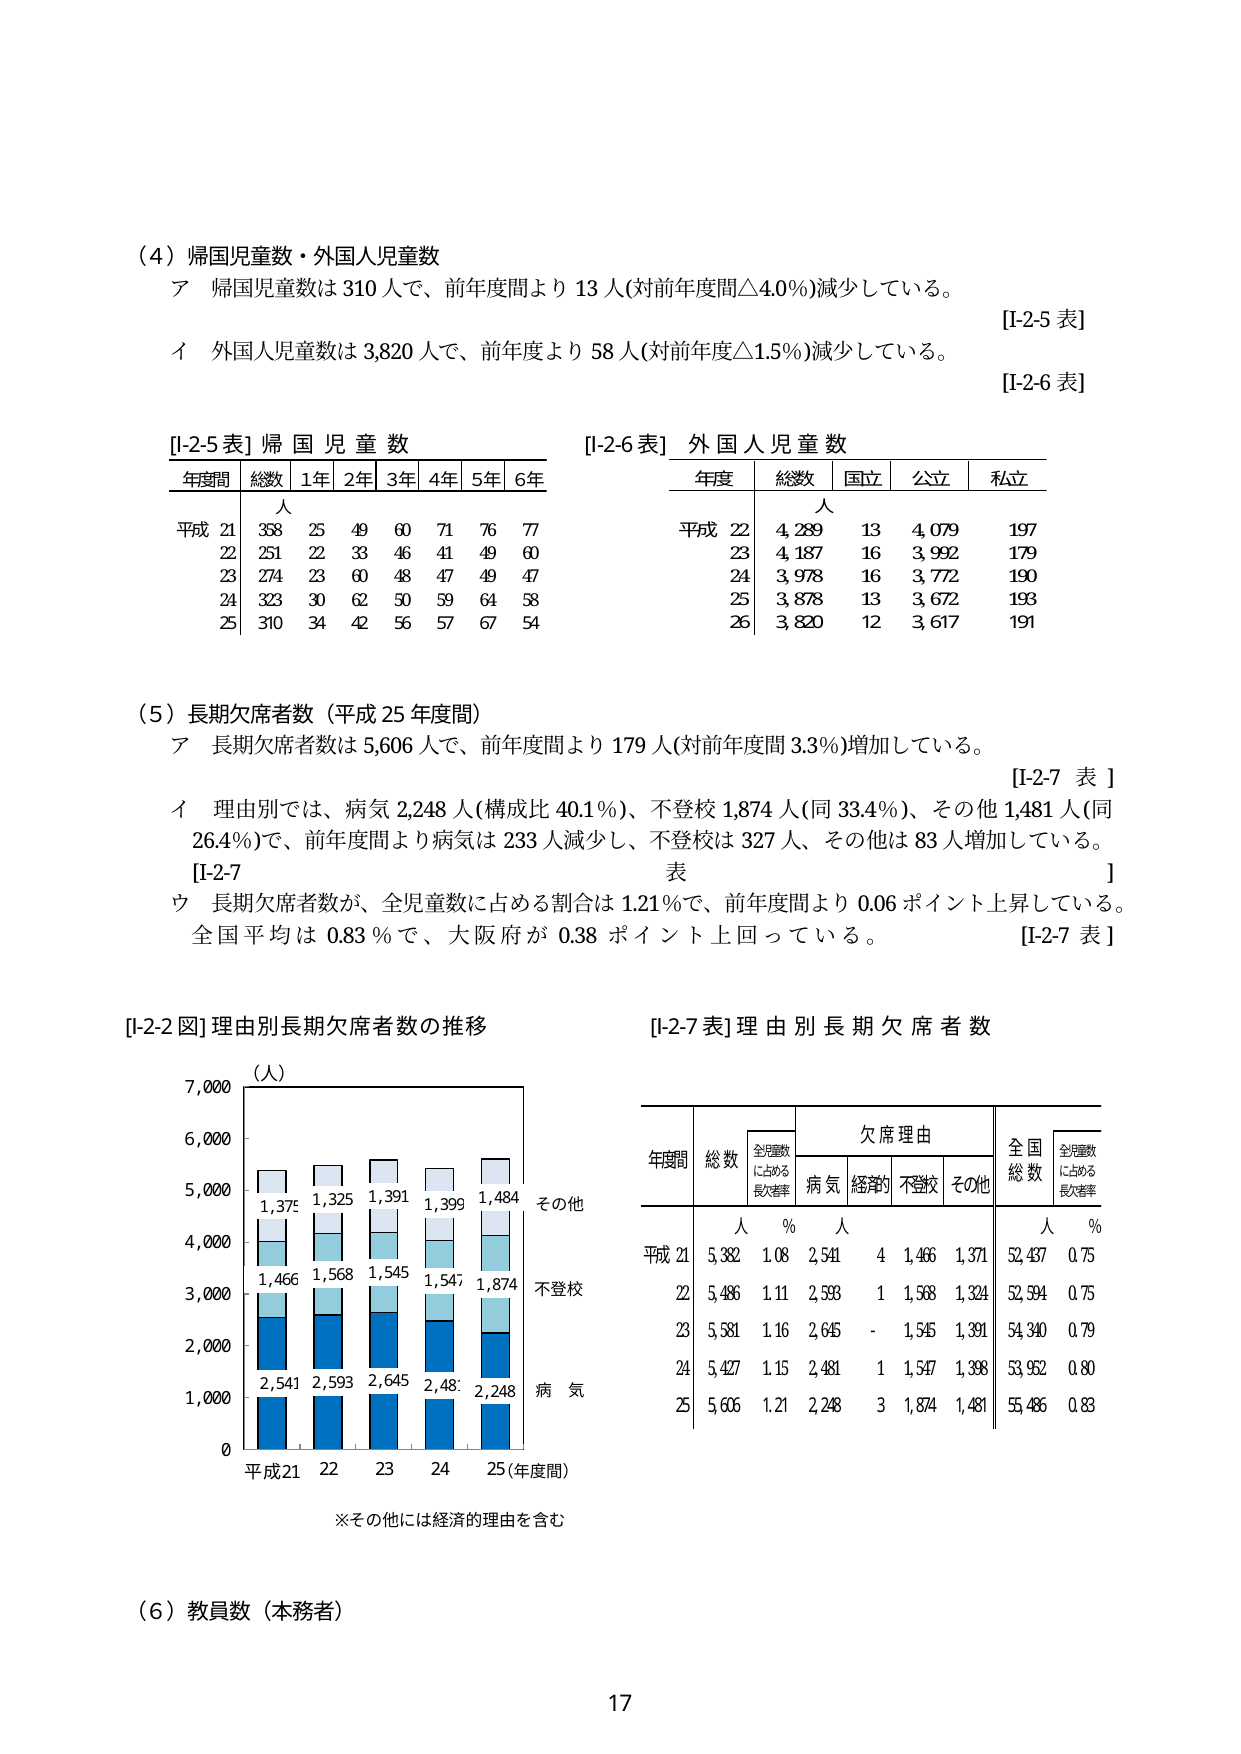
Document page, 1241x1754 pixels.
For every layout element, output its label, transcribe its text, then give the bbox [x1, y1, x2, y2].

text [Ⅰ-2-2図] 理由別長期欠席者数の推移 [Ⅰ-2-7表] 理由別長期欠席者数 [125, 1009, 1116, 1041]
text [Ⅰ-2-6表] [125, 365, 1116, 397]
text [Ⅰ-2-7表] [125, 760, 1116, 792]
text [Ⅰ-2-5表] [125, 302, 1116, 334]
text ア 長期欠席者数は5,606人で、前年度間より179人(対前年度間3.3％)増加している。 [125, 729, 1116, 760]
text （５）長期欠席者数（平成25年度間） [125, 697, 1116, 729]
text イ 外国人児童数は3,820人で、前年度より58人(対前年度△1.5％)減少している。 [125, 334, 1116, 365]
text ア 帰国児童数は310人で、前年度間より13人(対前年度間△4.0％)減少している。 [125, 271, 1116, 302]
text （４）帰国児童数・外国人児童数 [125, 239, 1116, 271]
text （６）教員数（本務者） [125, 1594, 1116, 1626]
text イ 理由別では、病気2,248人(構成比40.1％)、不登校1,874人(同33.4％)、その他1,481人(同26.4％)で、前年度間より病気は233人減少し、不登校は327人、その他は83人増加している。 [Ⅰ-2-7表] [169, 792, 1116, 886]
text ウ 長期欠席者数が、全児童数に占める割合は1.21％で、前年度間より0.06ポイント上昇している。全国平均は0.83％で、大阪府が0.38ポイント上回っている。 [Ⅰ-2-7表] [169, 886, 1116, 949]
text [Ⅰ-2-5表] 帰国児童数 [Ⅰ-2-6表] 外国人児童数 [125, 427, 1113, 458]
